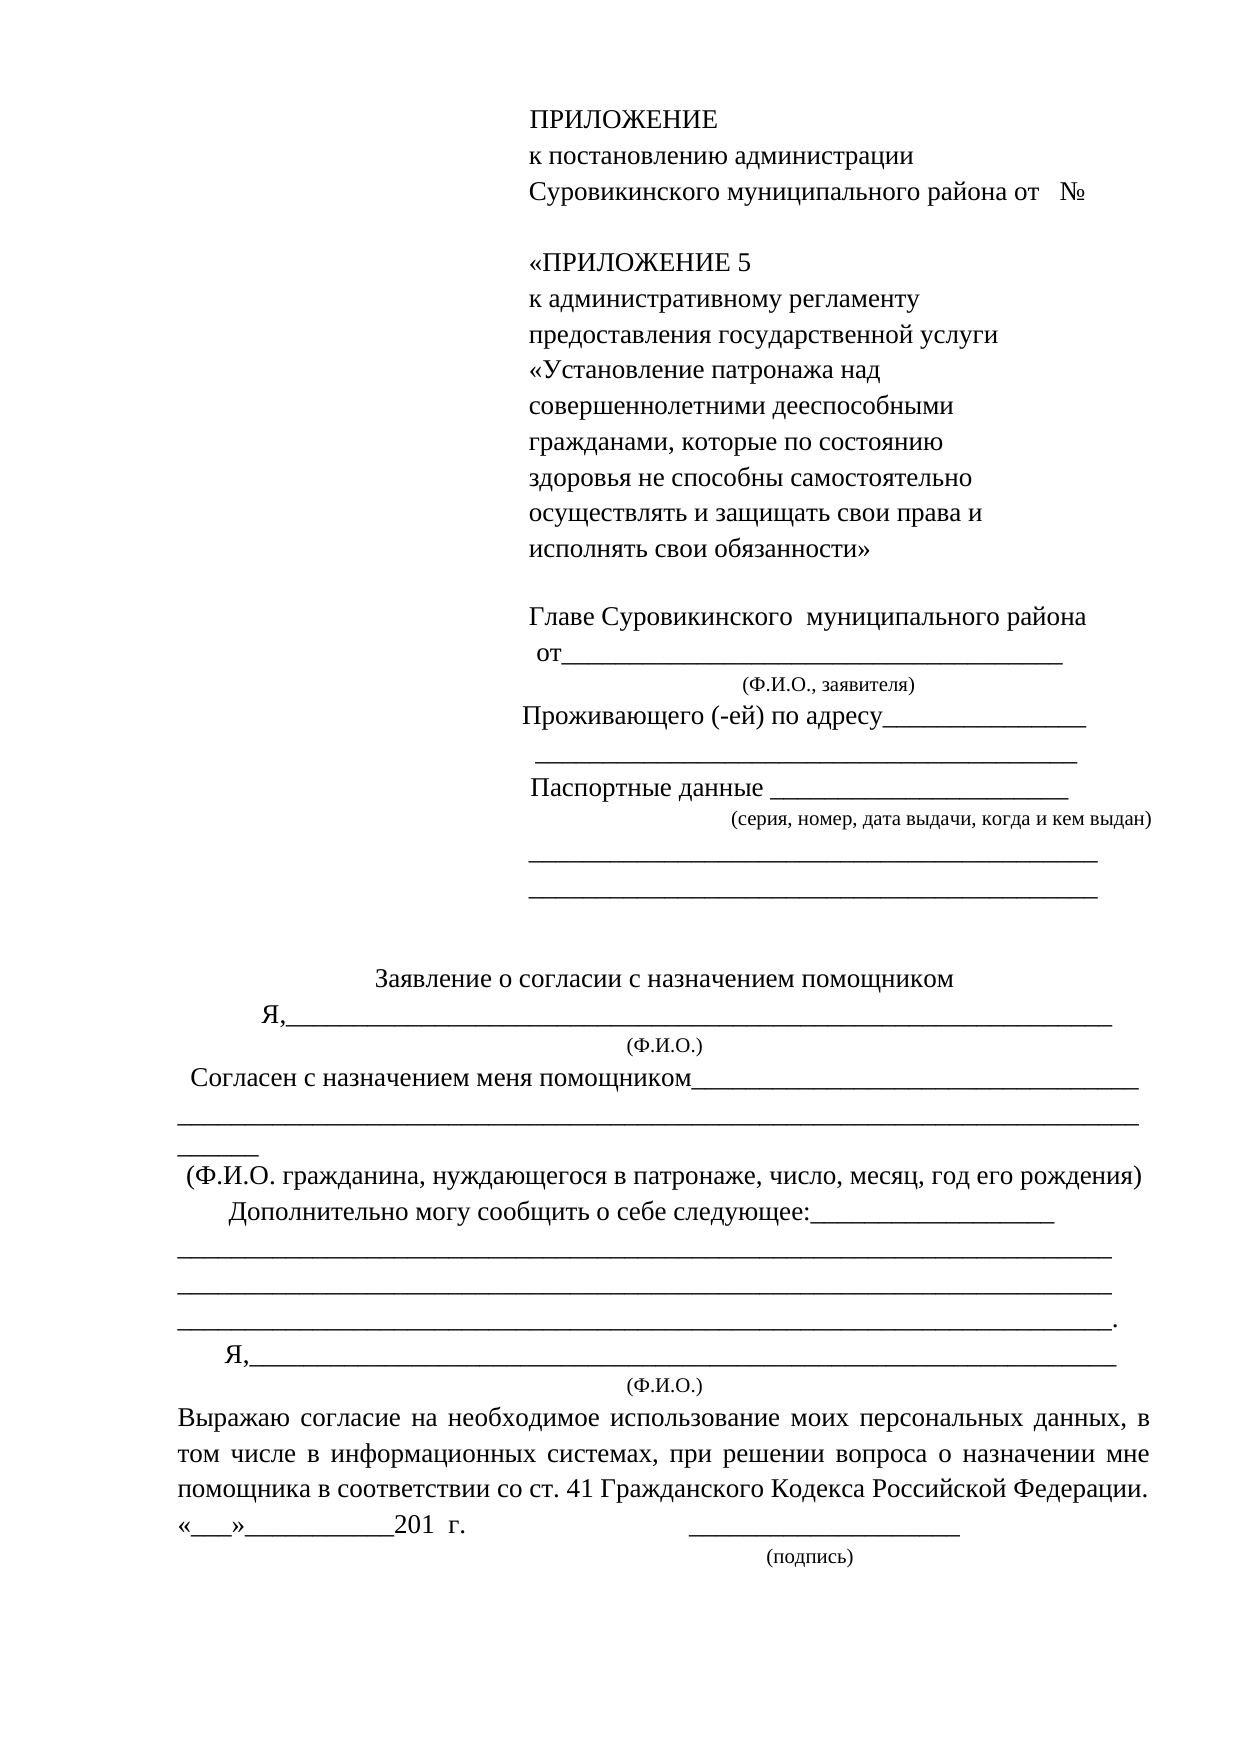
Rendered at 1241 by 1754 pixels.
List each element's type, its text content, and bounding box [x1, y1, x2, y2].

text _____________________________________________________________________________ [177, 1097, 1152, 1159]
text (Ф.И.О.) [177, 1373, 1152, 1397]
text (подпись) [177, 1544, 1152, 1568]
text здоровья не способны самостоятельно [177, 461, 1152, 492]
text (Ф.И.О., заявителя) [177, 672, 1152, 696]
text Я,_____________________________________________________________ [177, 998, 1152, 1029]
text «Установление патронажа над [177, 353, 1152, 385]
text (Ф.И.О. гражданина, нуждающегося в патронаже, число, месяц, год его рождения) [177, 1159, 1152, 1190]
text гражданами, которые по состоянию [177, 425, 1152, 456]
text к постановлению администрации [177, 139, 1152, 170]
text предоставления государственной услуги [177, 318, 1152, 349]
text ________________________________________ [177, 735, 1152, 766]
text осуществлять и защищать свои права и [177, 496, 1152, 528]
text _____________________________________________________________________. [177, 1302, 1152, 1333]
text исполнять свои обязанности» [177, 532, 1152, 563]
text ПРИЛОЖЕНИЕ [177, 103, 1152, 134]
text __________________________________________ [177, 834, 1152, 865]
text Главе Суровикинского муниципального района [177, 600, 1152, 631]
text к административному регламенту [177, 282, 1152, 313]
text (Ф.И.О.) [177, 1033, 1152, 1057]
text Паспортные данные ______________________ [177, 771, 1152, 802]
text «ПРИЛОЖЕНИЕ 5 [177, 246, 1152, 277]
text Согласен с назначением меня помощником_________________________________ [177, 1061, 1152, 1092]
text _____________________________________________________________________ [177, 1266, 1152, 1297]
text Проживающего (-ей) по адресу_______________ [177, 699, 1152, 730]
text __________________________________________ [177, 870, 1152, 901]
text «___»___________201 г. ____________________ [177, 1508, 1152, 1539]
text совершеннолетними дееспособными [177, 389, 1152, 420]
text Выражаю согласие на необходимое использование моих персональных данных, в том числе в информационных системах, при решении вопроса о назначении мне помощника в соответствии со ст. 41 Гражданского Кодекса Российской Федерации. [177, 1401, 1152, 1504]
text Суровикинского муниципального района от № [177, 175, 1152, 206]
text Дополнительно могу сообщить о себе следующее:__________________ [177, 1195, 1152, 1226]
text (серия, номер, дата выдачи, когда и кем выдан) [177, 806, 1152, 830]
text от_____________________________________ [177, 636, 1152, 667]
text _____________________________________________________________________ [177, 1231, 1152, 1262]
text Я,________________________________________________________________ [177, 1338, 1152, 1369]
text Заявление о согласии с назначением помощником [177, 962, 1152, 993]
